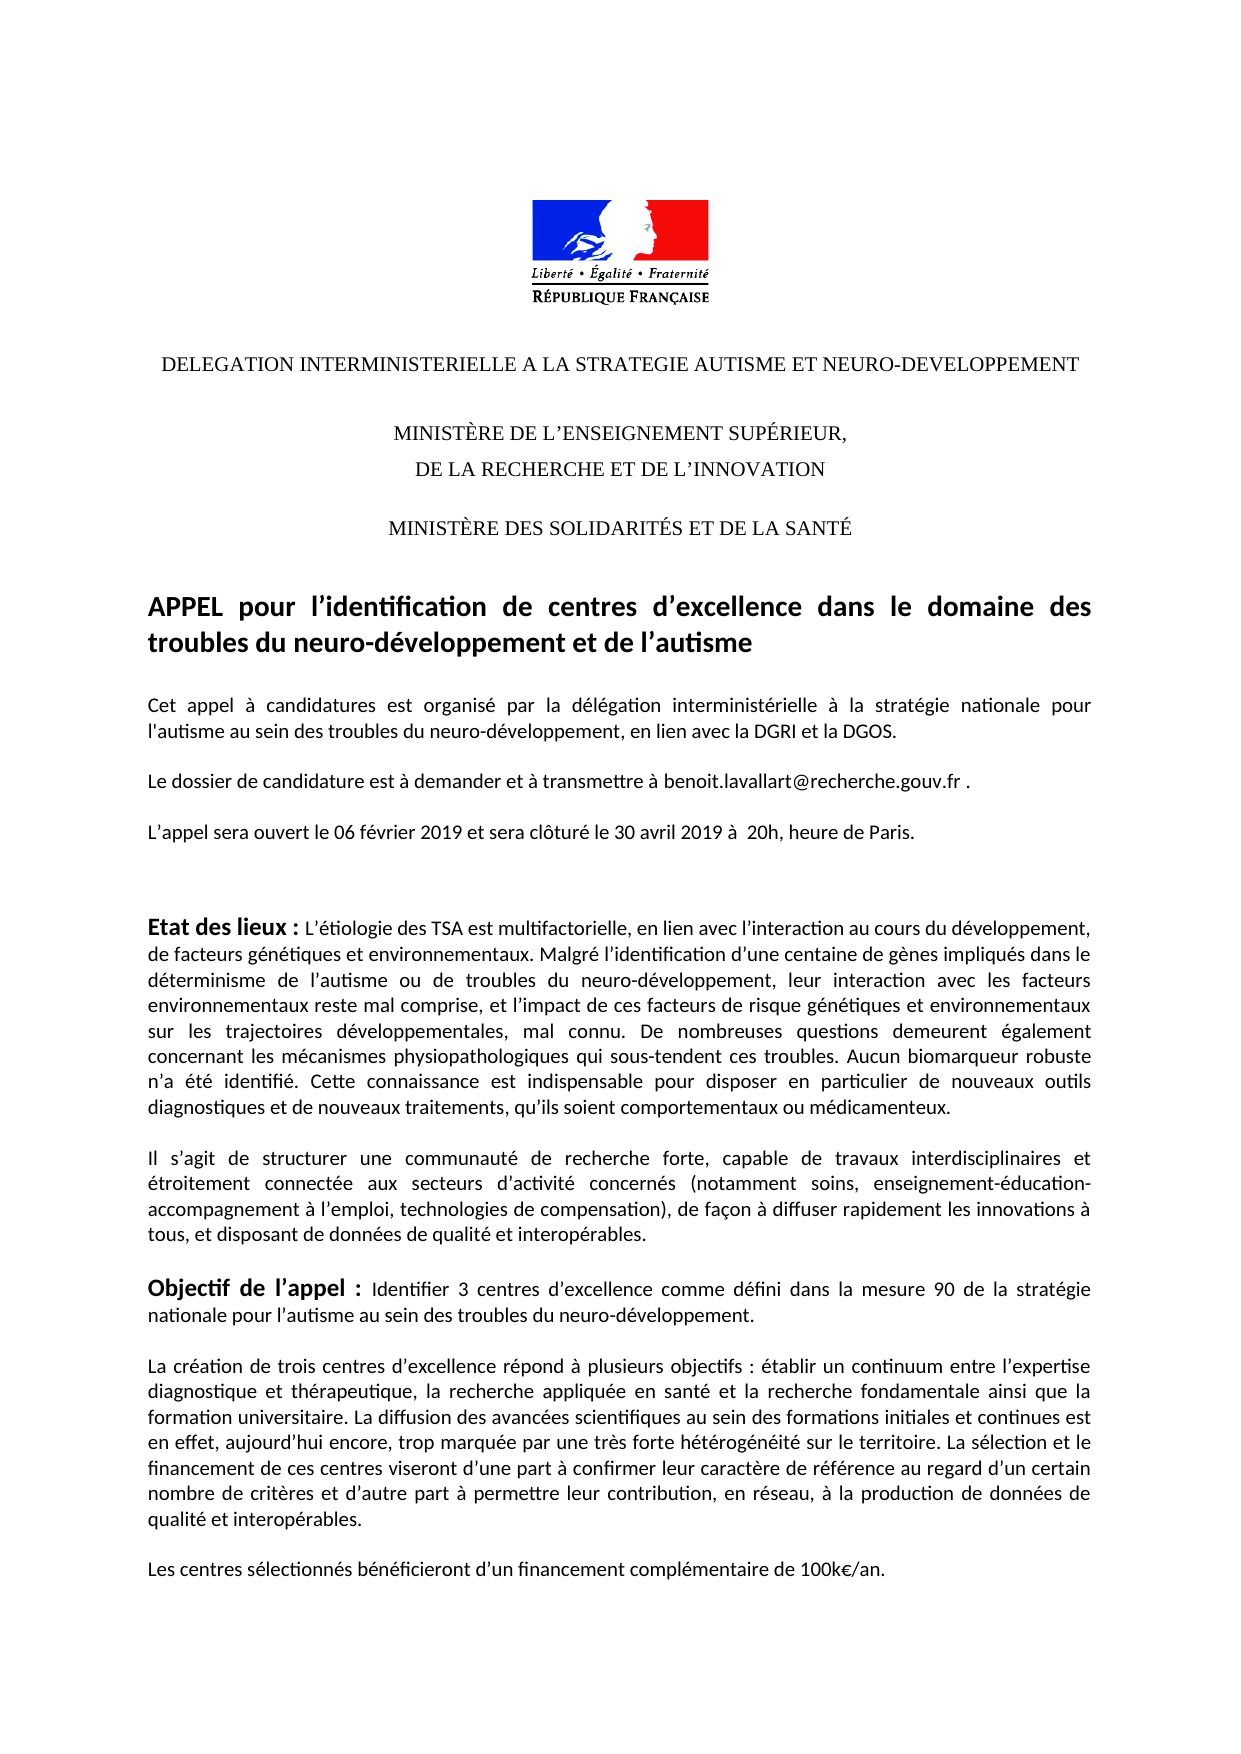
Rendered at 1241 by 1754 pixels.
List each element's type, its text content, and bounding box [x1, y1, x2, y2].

text Cet appel à candidatures est organisé par la délégation interministérielle à la stratégie nationale pour l'autisme au sein des troubles du neuro-développement, en lien avec la DGRI et la DGOS. [148, 692, 1093, 743]
text Etat des lieux : L’étiologie des TSA est multifactorielle, en lien avec l’interaction au cours du développement, de facteurs génétiques et environnementaux. Malgré l’identification d’une centaine de gènes impliqués dans le déterminisme de l’autisme ou de troubles du neuro-développement, leur interaction avec les facteurs environnementaux reste mal comprise, et l’impact de ces facteurs de risque génétiques et environnementaux sur les trajectoires développementales, mal connu. De nombreuses questions demeurent également concernant les mécanismes physiopathologiques qui sous-tendent ces troubles. Aucun biomarqueur robuste n’a été identifié. Cette connaissance est indispensable pour disposer en particulier de nouveaux outils diagnostiques et de nouveaux traitements, qu’ils soient comportementaux ou médicamenteux. [148, 911, 1093, 1119]
table_header [136, 201, 1104, 352]
text Ministère des Solidarités et de la Santé [148, 516, 1093, 540]
text Il s’agit de structurer une communauté de recherche forte, capable de travaux interdisciplinaires et étroitement connectée aux secteurs d’activité concernés (notamment soins, enseignement-éducation-accompagnement à l’emploi, technologies de compensation), de façon à diffuser rapidement les innovations à tous, et disposant de données de qualité et interopérables. [148, 1145, 1093, 1247]
list Le dossier de candidature est à demander et à transmettre à benoit.lavallart@recherche.gouv.fr . [148, 769, 1093, 794]
text La création de trois centres d’excellence répond à plusieurs objectifs : établir un continuum entre l’expertise diagnostique et thérapeutique, la recherche appliquée en santé et la recherche fondamentale ainsi que la formation universitaire. La diffusion des avancées scientifiques au sein des formations initiales et continues est en effet, aujourd’hui encore, trop marquée par une très forte hétérogénéité sur le territoire. La sélection et le financement de ces centres viseront d’une part à confirmer leur caractère de référence au regard d’un certain nombre de critères et d’autre part à permettre leur contribution, en réseau, à la production de données de qualité et interopérables. [148, 1353, 1093, 1531]
text Objectif de l’appel : Identifier 3 centres d’excellence comme défini dans la mesure 90 de la stratégie nationale pour l’autisme au sein des troubles du neuro-développement. [148, 1272, 1093, 1328]
text L’appel sera ouvert le 06 février 2019 et sera clôturé le 30 avril 2019 à 20h, heure de Paris. [148, 819, 1093, 845]
table_cell DELEGATION INTERMINISTERIELLE A LA STRATEGIE AUTISME ET NEURO-DEVELOPPEMENT MINISTÈRE DE L’ENSEIGNEMENT SUPÉRIEUR, DE LA RECHERCHE ET DE L’INNOVATION [136, 352, 1104, 516]
picture [531, 200, 709, 305]
text APPEL pour l’identification de centres d’excellence dans le domaine des troubles du neuro-développement et de l’autisme [148, 588, 1093, 659]
text Les centres sélectionnés bénéficieront d’un financement complémentaire de 100k€/an. [148, 1557, 1093, 1582]
